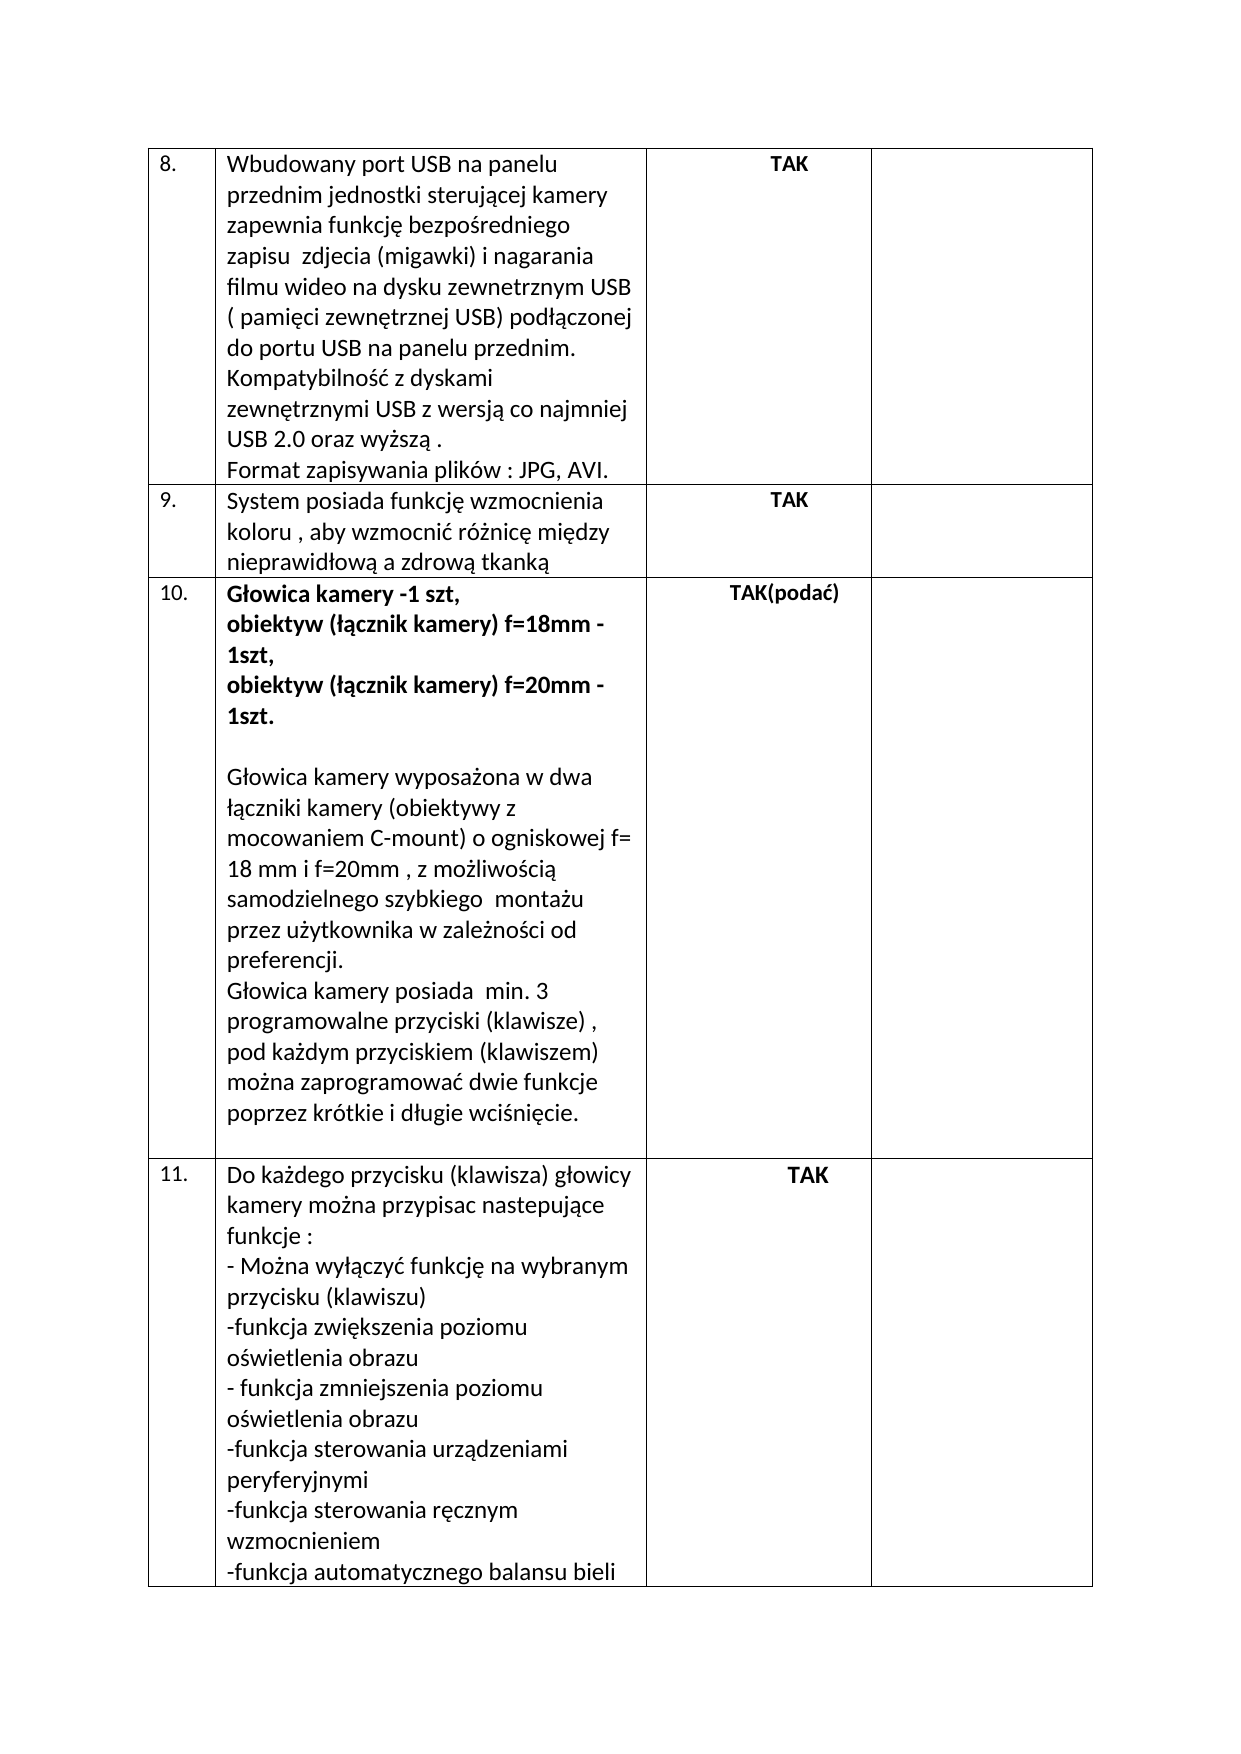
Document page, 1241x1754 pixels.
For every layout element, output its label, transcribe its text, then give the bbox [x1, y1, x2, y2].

table_cell TAK [647, 485, 871, 577]
table_cell 8. [149, 149, 215, 484]
table_cell System posiada funkcję wzmocnienia koloru , aby wzmocnić różnicę między nieprawidłową a zdrową tkanką [216, 485, 646, 577]
table_cell TAK [647, 149, 871, 484]
table_cell TAK(podać) [647, 578, 871, 1158]
table_cell 10. [149, 578, 215, 1158]
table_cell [216, 1159, 646, 1586]
table_cell 11. [149, 1159, 215, 1586]
table_cell [872, 578, 1092, 1158]
table_cell Wbudowany port USB na panelu przednim jednostki sterującej kamery zapewnia funkcję bezpośredniego zapisu zdjecia (migawki) i nagarania filmu wideo na dysku zewnetrznym USB ( pamięci zewnętrznej USB) podłączonej do portu USB na panelu przednim. Kompatybilność z dyskami zewnętrznymi USB z wersją co najmniej USB 2.0 oraz wyższą . Format zapisywania plików : JPG, AVI. [216, 149, 646, 484]
table_cell [872, 149, 1092, 484]
table_cell TAK [647, 1159, 871, 1586]
table_cell [872, 485, 1092, 577]
table_cell 9. [149, 485, 215, 577]
table_cell Głowica kamery -1 szt, obiektyw (łącznik kamery) f=18mm -1szt, obiektyw (łącznik kamery) f=20mm -1szt. Głowica kamery wyposażona w dwa łączniki kamery (obiektywy z mocowaniem C-mount) o ogniskowej f= 18 mm i f=20mm , z możliwością samodzielnego szybkiego montażu przez użytkownika w zależności od preferencji. Głowica kamery posiada min. 3 programowalne przyciski (klawisze) , pod każdym przyciskiem (klawiszem) można zaprogramować dwie funkcje poprzez krótkie i długie wciśnięcie. [216, 578, 646, 1158]
table_cell [872, 1159, 1092, 1586]
